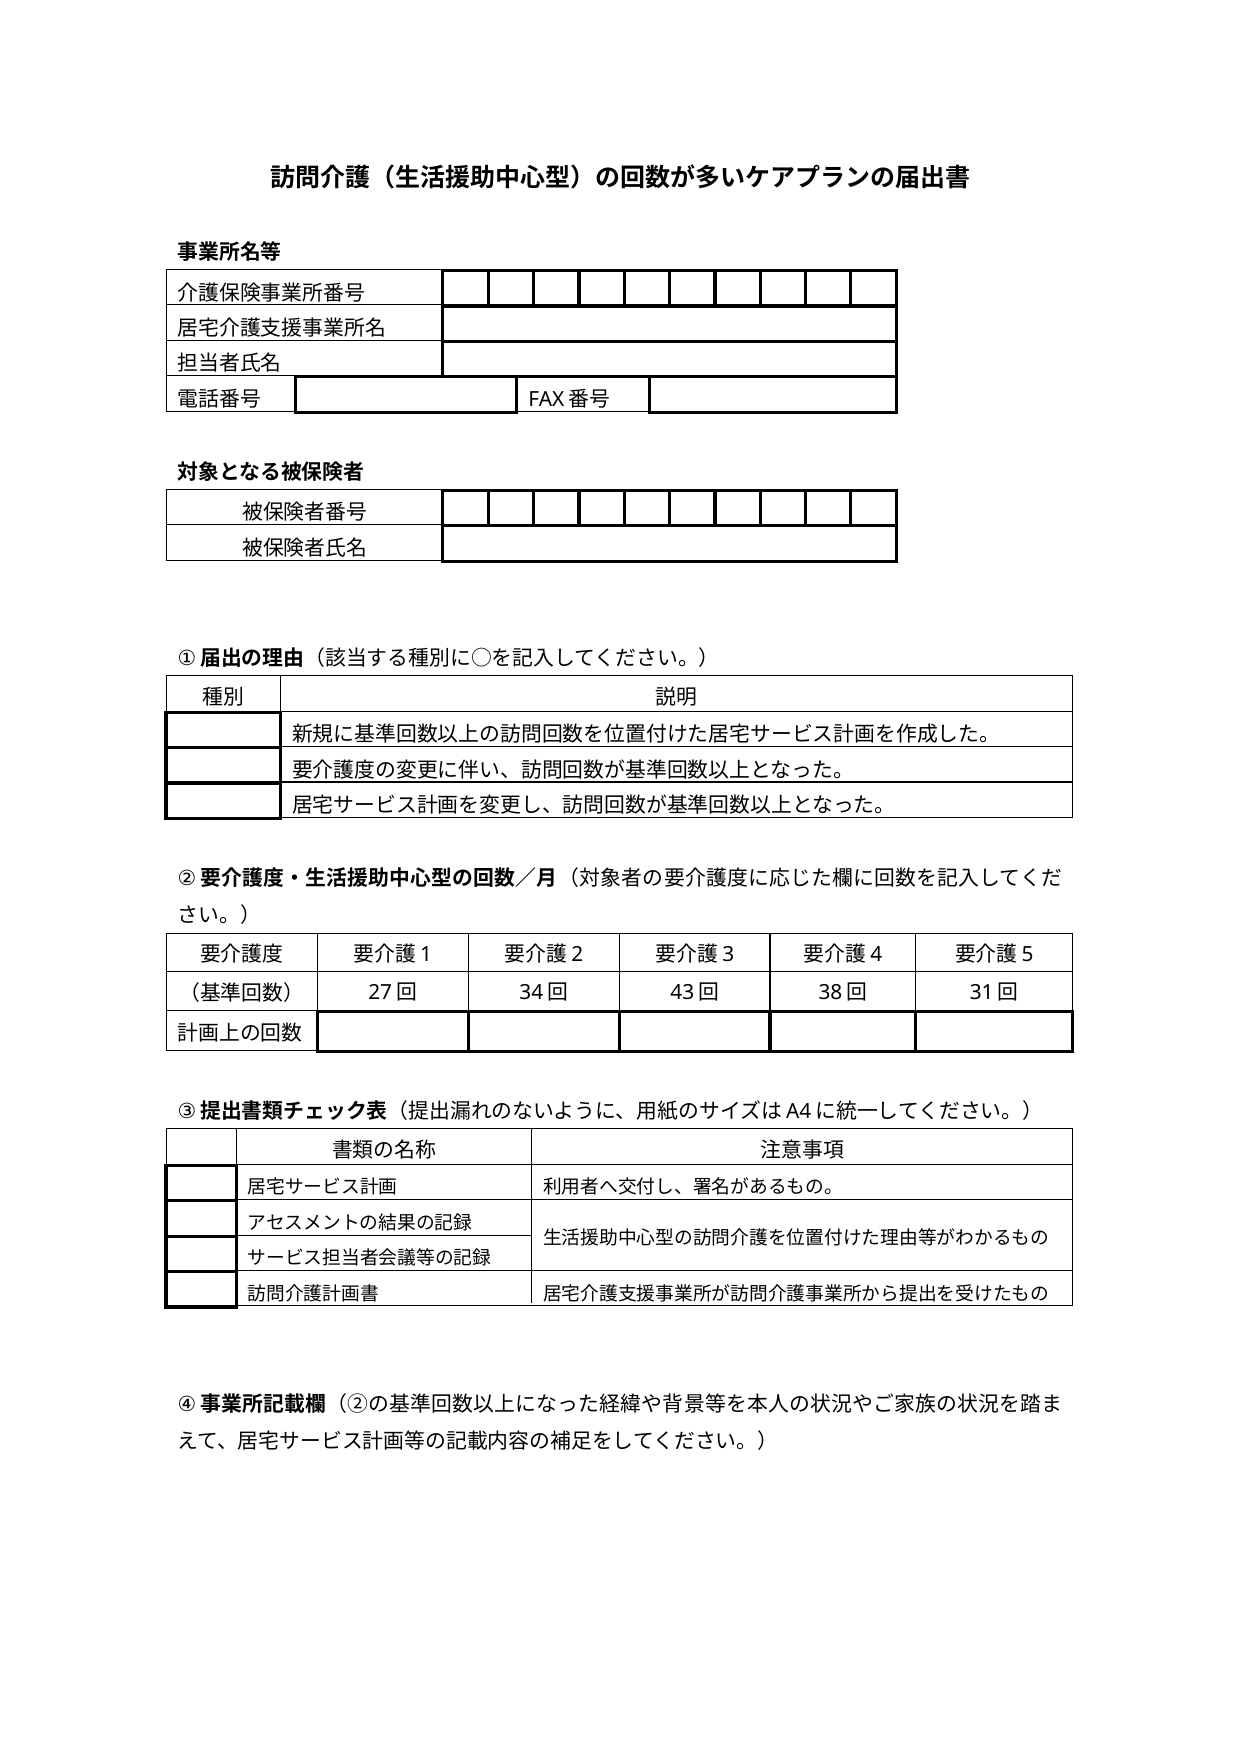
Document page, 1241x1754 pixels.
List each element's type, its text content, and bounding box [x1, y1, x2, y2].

table_cell 27回 [318, 972, 468, 1009]
table_cell [168, 749, 279, 781]
text ③提出書類チェック表（提出漏れのないように、用紙のサイズはA4に統一してください。） [177, 1091, 1063, 1128]
table_header 要介護4 [771, 934, 915, 971]
table_cell サービス担当者会議等の記録 [238, 1236, 531, 1270]
table_cell [444, 308, 895, 340]
table_header [626, 492, 668, 524]
table_header 要介護5 [916, 934, 1072, 971]
table_cell 担当者氏名 [167, 341, 441, 375]
table_header 種別 [167, 676, 280, 711]
table_header 説明 [281, 676, 1072, 711]
table_header [535, 492, 577, 524]
table_cell 38回 [771, 972, 915, 1009]
table_header [581, 492, 623, 524]
table_cell アセスメントの結果の記録 [238, 1200, 531, 1234]
table_header [581, 272, 623, 304]
table_cell [168, 785, 279, 817]
table_cell [168, 1238, 235, 1270]
table_header [490, 272, 532, 304]
table_header [490, 492, 532, 524]
table_header 被保険者番号 [167, 490, 441, 524]
table_header 介護保険事業所番号 [167, 270, 441, 304]
text ④事業所記載欄（②の基準回数以上になった経緯や背景等を本人の状況やご家族の状況を踏まえて、居宅サービス計画等の記載内容の補足をしてください。） [177, 1383, 1063, 1458]
table_header [535, 272, 577, 304]
table_cell [444, 343, 895, 375]
table_cell [168, 1202, 235, 1234]
table_header [762, 492, 804, 524]
table_cell 居宅介護支援事業所名 [167, 305, 441, 340]
table_header [444, 272, 487, 304]
table_cell [621, 1013, 768, 1050]
table_cell 要介護度の変更に伴い、訪問回数が基準回数以上となった。 [282, 747, 1072, 781]
text ①届出の理由（該当する種別に○を記入してください。） [177, 638, 1063, 675]
table_header [762, 272, 804, 304]
table_cell 新規に基準回数以上の訪問回数を位置付けた居宅サービス計画を作成した。 [282, 712, 1072, 746]
table_cell [444, 527, 895, 559]
table_cell 居宅サービス計画を変更し、訪問回数が基準回数以上となった。 [282, 783, 1072, 817]
table_header 要介護1 [318, 934, 468, 971]
table_header 要介護2 [469, 934, 619, 971]
table_cell （基準回数） [167, 972, 317, 1009]
table_header [852, 492, 895, 524]
table_header [626, 272, 668, 304]
table_cell 電話番号 [167, 376, 294, 411]
table_cell [470, 1013, 618, 1050]
table_header 要介護3 [620, 934, 769, 971]
table_cell [168, 1167, 235, 1199]
table_header [717, 492, 759, 524]
table_cell 生活援助中心型の訪問介護を位置付けた理由等がわかるもの [532, 1200, 1072, 1270]
text ②要介護度・生活援助中心型の回数／月（対象者の要介護度に応じた欄に回数を記入してください。） [177, 857, 1063, 932]
table_cell 31回 [916, 972, 1072, 1009]
table_cell 利用者へ交付し、署名があるもの。 [532, 1165, 1072, 1199]
table_cell [651, 378, 895, 411]
table_header [852, 272, 895, 304]
table_cell FAX番号 [518, 378, 648, 411]
table_cell [917, 1013, 1071, 1050]
table_cell [168, 714, 279, 746]
table_header [167, 1129, 236, 1164]
table_header [807, 492, 849, 524]
table_header 要介護度 [167, 934, 317, 971]
table_cell 被保険者氏名 [167, 525, 441, 559]
table_cell 34回 [469, 972, 619, 1009]
table_header [717, 272, 759, 304]
table_header [444, 492, 487, 524]
table_header [671, 272, 713, 304]
table_header [807, 272, 849, 304]
table_cell [319, 1013, 467, 1050]
table_cell 訪問介護計画書 [238, 1271, 532, 1305]
text 事業所名等 [177, 231, 1063, 269]
text 対象となる被保険者 [177, 451, 1063, 489]
table_cell 居宅介護支援事業所が訪問介護事業所から提出を受けたもの [532, 1271, 1072, 1305]
table_header [671, 492, 713, 524]
table_header 書類の名称 [237, 1129, 531, 1164]
table_cell [297, 378, 515, 411]
text 訪問介護（生活援助中心型）の回数が多いケアプランの届出書 [177, 156, 1063, 194]
table_cell 43回 [620, 972, 769, 1009]
table_cell 計画上の回数 [167, 1011, 316, 1050]
table_cell [772, 1013, 914, 1050]
table_header 注意事項 [532, 1129, 1072, 1164]
table_cell 居宅サービス計画 [238, 1165, 531, 1199]
table_cell [168, 1273, 235, 1305]
